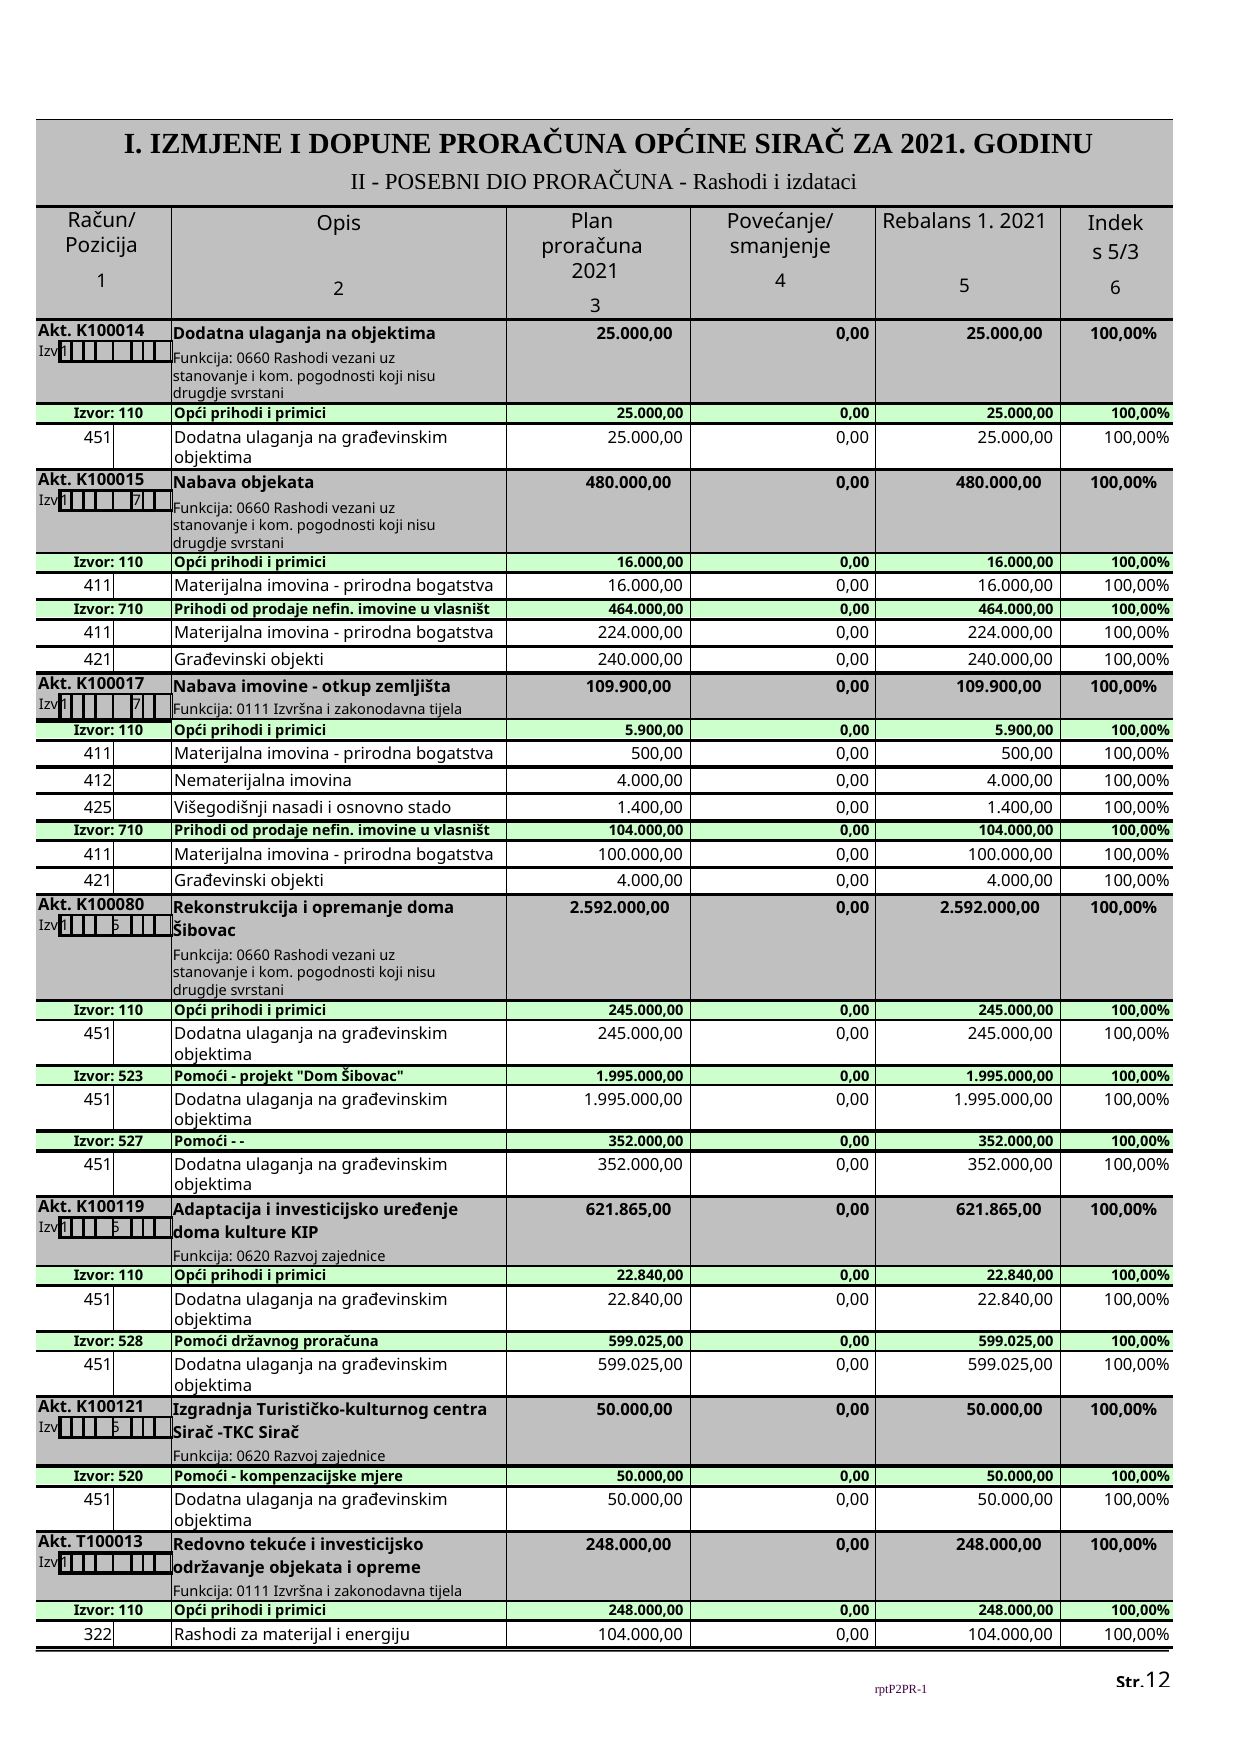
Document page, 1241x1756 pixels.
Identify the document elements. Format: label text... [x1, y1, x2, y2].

table_cell Adaptacija i investicijsko uređenje doma kulture KIP Funkcija: 0620 Razvoj zajednice [172, 1198, 506, 1265]
table_cell [144, 695, 153, 718]
table_cell [114, 621, 171, 644]
table_cell 5 [97, 916, 112, 934]
table_cell [62, 1418, 70, 1436]
table_cell 0,00 [691, 1133, 875, 1149]
table_cell 25.000,00 [876, 321, 1060, 402]
table_cell [156, 1418, 170, 1436]
table_cell 50.000,00 [876, 1488, 1060, 1530]
table_cell 100,00% [1061, 321, 1173, 402]
table_cell 224.000,00 [507, 621, 690, 644]
table_cell Materijalna imovina - prirodna bogatstva [172, 842, 506, 866]
table_cell 0,00 [691, 554, 875, 571]
table_cell 100,00% [1061, 471, 1173, 552]
table_cell 352.000,00 [507, 1133, 690, 1149]
table_cell [114, 342, 130, 360]
table_cell 421 [36, 869, 113, 892]
table_cell [73, 342, 82, 360]
table_cell [114, 492, 130, 509]
table_cell [73, 695, 82, 718]
table_cell 451 [36, 1488, 113, 1530]
table_cell Izvor: 110 [36, 1002, 171, 1019]
table_cell Pomoći - projekt "Dom Šibovac" [172, 1067, 506, 1084]
table_cell [114, 1287, 171, 1330]
table_cell 248.000,00 [507, 1533, 690, 1600]
table_cell Dodatna ulaganja na građevinskim objektima [172, 1352, 506, 1395]
table_cell Akt. T100013 [36, 1533, 171, 1551]
table_cell 100.000,00 [507, 842, 690, 866]
table_cell [156, 695, 170, 718]
table_cell 100,00% [1061, 1468, 1173, 1484]
table_cell Dodatna ulaganja na građevinskim objektima [172, 1086, 506, 1129]
table_cell 100,00% [1061, 1021, 1173, 1064]
table_cell Materijalna imovina - prirodna bogatstva [172, 621, 506, 644]
table_cell 50.000,00 [876, 1398, 1060, 1464]
table_cell 421 [36, 648, 113, 671]
table_cell 599.025,00 [876, 1333, 1060, 1350]
table_cell 100,00% [1061, 1533, 1173, 1600]
table_cell 100,00% [1061, 1352, 1173, 1395]
table_cell Rashodi za materijal i energiju [172, 1622, 506, 1646]
table_cell 248.000,00 [507, 1602, 690, 1619]
table_cell 245.000,00 [507, 1021, 690, 1064]
table_cell 0,00 [691, 1198, 875, 1265]
table_cell 104.000,00 [507, 823, 690, 839]
table_cell 0,00 [691, 842, 875, 866]
table_cell 100,00% [1061, 1002, 1173, 1019]
table_cell 0,00 [691, 1287, 875, 1330]
table_cell 0,00 [691, 425, 875, 468]
table_cell 100,00% [1061, 1198, 1173, 1265]
table_cell 0,00 [691, 1352, 875, 1395]
table_cell 100,00% [1061, 1287, 1173, 1330]
table_cell 0,00 [691, 769, 875, 792]
table_cell [133, 1219, 142, 1236]
table_cell 100,00% [1061, 1267, 1173, 1284]
table_cell 248.000,00 [876, 1602, 1060, 1619]
table_cell 4.000,00 [507, 869, 690, 892]
table_cell [36, 934, 171, 999]
table_cell [114, 769, 171, 792]
table_cell Izvor: 710 [36, 823, 171, 839]
table_cell Opći prihodi i primici [172, 720, 506, 738]
table_cell Akt. K100015 [36, 471, 171, 489]
table_cell Opis 2 [172, 208, 506, 318]
table_cell 411 [36, 842, 113, 866]
table_cell Nematerijalna imovina [172, 769, 506, 792]
table_cell [144, 1418, 153, 1436]
table_cell Redovno tekuće i investicijsko održavanje objekata i opreme Funkcija: 0111 Izvršna i zakonodavna tijela [172, 1533, 506, 1600]
table_cell 0,00 [691, 1602, 875, 1619]
table_cell Dodatna ulaganja na objektima Funkcija: 0660 Rashodi vezani uz stanovanje i kom. pogodnosti koji nisu drugdje svrstani [172, 321, 506, 402]
table_cell 100,00% [1061, 1398, 1173, 1464]
table_cell 100,00% [1061, 769, 1173, 792]
table_cell Akt. K100014 [36, 321, 171, 340]
table_cell [73, 1555, 82, 1571]
table_cell [73, 916, 82, 934]
table_cell 100,00% [1061, 1333, 1173, 1350]
table_cell 1.995.000,00 [507, 1086, 690, 1129]
table_cell 0,00 [691, 574, 875, 597]
table_cell 0,00 [691, 601, 875, 617]
table_cell 100,00% [1061, 742, 1173, 765]
table_cell 50.000,00 [507, 1398, 690, 1464]
table_cell 0,00 [691, 1086, 875, 1129]
table_cell 464.000,00 [876, 601, 1060, 617]
table_cell Izv [36, 693, 58, 718]
table_cell 412 [36, 769, 113, 792]
table_cell 25.000,00 [876, 425, 1060, 468]
table_cell 425 [36, 795, 113, 819]
table_cell 500,00 [507, 742, 690, 765]
table_cell [85, 1219, 94, 1236]
table_cell 100,00% [1061, 405, 1173, 422]
table_cell Opći prihodi i primici [172, 405, 506, 422]
table_cell [97, 1555, 112, 1571]
table_cell 100,00% [1061, 648, 1173, 671]
table_cell 0,00 [691, 675, 875, 718]
table_cell 109.900,00 [507, 675, 690, 718]
table_cell [114, 648, 171, 671]
table_cell 100,00% [1061, 823, 1173, 839]
table_cell 621.865,00 [876, 1198, 1060, 1265]
table_cell 16.000,00 [507, 554, 690, 571]
table_cell [85, 1555, 94, 1571]
table_cell [114, 1086, 171, 1129]
table_cell [36, 1571, 171, 1600]
table_cell 352.000,00 [507, 1153, 690, 1194]
table_cell 16.000,00 [876, 554, 1060, 571]
table_cell Dodatna ulaganja na građevinskim objektima [172, 1287, 506, 1330]
table_cell Izv [36, 914, 58, 934]
table_cell Rekonstrukcija i opremanje doma Šibovac Funkcija: 0660 Rashodi vezani uz stanovanje i kom. pogodnosti koji nisu drugdje svrstani [172, 896, 506, 999]
table_cell Rebalans 1. 2021 5 [876, 208, 1060, 318]
table_cell Opći prihodi i primici [172, 1267, 506, 1284]
table_cell 22.840,00 [507, 1287, 690, 1330]
table_cell Izvor: 520 [36, 1468, 171, 1484]
table_cell 0,00 [691, 823, 875, 839]
table_cell 599.025,00 [507, 1352, 690, 1395]
table_cell 50.000,00 [507, 1488, 690, 1530]
table_cell 50.000,00 [876, 1468, 1060, 1484]
table_cell [114, 1622, 171, 1646]
table_cell Dodatna ulaganja na građevinskim objektima [172, 1153, 506, 1194]
table_cell Nabava objekata Funkcija: 0660 Rashodi vezani uz stanovanje i kom. pogodnosti koji nisu drugdje svrstani [172, 471, 506, 552]
table_cell Pomoći - - [172, 1133, 506, 1149]
table_cell [156, 1219, 170, 1236]
table_cell Izv [36, 1416, 58, 1436]
table_cell 109.900,00 [876, 675, 1060, 718]
table_cell Dodatna ulaganja na građevinskim objektima [172, 1021, 506, 1064]
table_cell [85, 492, 94, 509]
table_cell 621.865,00 [507, 1198, 690, 1265]
table_cell Prihodi od prodaje nefin. imovine u vlasništ [172, 601, 506, 617]
table_cell 100,00% [1061, 1488, 1173, 1530]
table_cell 0,00 [691, 742, 875, 765]
table_cell Akt. K100121 [36, 1398, 171, 1416]
table_cell 100,00% [1061, 1602, 1173, 1619]
table_cell [114, 795, 171, 819]
table_cell [133, 916, 142, 934]
table_cell Nabava imovine - otkup zemljišta Funkcija: 0111 Izvršna i zakonodavna tijela [172, 675, 506, 718]
table_cell [156, 1555, 170, 1571]
table_cell Opći prihodi i primici [172, 1002, 506, 1019]
table_cell 245.000,00 [507, 1002, 690, 1019]
table_cell 480.000,00 [507, 471, 690, 552]
table_cell Dodatna ulaganja na građevinskim objektima [172, 425, 506, 468]
table_cell 352.000,00 [876, 1133, 1060, 1149]
table_cell [85, 916, 94, 934]
table_cell 100,00% [1061, 554, 1173, 571]
table_cell Izvor: 710 [36, 601, 171, 617]
table_cell 25.000,00 [876, 405, 1060, 422]
table_cell 25.000,00 [507, 425, 690, 468]
table_cell 500,00 [876, 742, 1060, 765]
table_cell [114, 1488, 171, 1530]
table_cell [133, 1555, 142, 1571]
table_cell 100,00% [1061, 896, 1173, 999]
table_cell 240.000,00 [876, 648, 1060, 671]
table_cell 104.000,00 [876, 823, 1060, 839]
table_cell [114, 916, 130, 934]
table_cell 0,00 [691, 1468, 875, 1484]
table_cell Izvor: 110 [36, 1267, 171, 1284]
table_cell 100,00% [1061, 842, 1173, 866]
table_cell 322 [36, 1622, 113, 1646]
table_cell 4.000,00 [876, 769, 1060, 792]
table_cell Izvor: 527 [36, 1133, 171, 1149]
table_cell 104.000,00 [876, 1622, 1060, 1646]
table_cell 451 [36, 1153, 113, 1194]
table_cell Izvor: 110 [36, 723, 171, 738]
table_cell [144, 1555, 153, 1571]
table_cell 0,00 [691, 621, 875, 644]
table_cell Materijalna imovina - prirodna bogatstva [172, 742, 506, 765]
table_cell 451 [36, 425, 113, 468]
table_cell 1.995.000,00 [507, 1067, 690, 1084]
table_cell 411 [36, 742, 113, 765]
table_cell 464.000,00 [507, 601, 690, 617]
table_cell [36, 509, 171, 552]
table_cell 0,00 [691, 471, 875, 552]
table_cell 25.000,00 [507, 405, 690, 422]
table_cell 599.025,00 [507, 1333, 690, 1350]
table_cell 0,00 [691, 1622, 875, 1646]
table_cell Pomoći - kompenzacijske mjere [172, 1468, 506, 1484]
table_cell [36, 1236, 171, 1265]
table_cell Račun/ Pozicija 1 [36, 208, 171, 318]
table_cell Izv [36, 340, 58, 360]
table_cell 100.000,00 [876, 842, 1060, 866]
table_cell 100,00% [1061, 1067, 1173, 1084]
table_cell 100,00% [1061, 1153, 1173, 1194]
table_cell [114, 574, 171, 597]
table_cell 0,00 [691, 1002, 875, 1019]
table_cell 0,00 [691, 321, 875, 402]
table_cell 100,00% [1061, 621, 1173, 644]
table_cell 2.592.000,00 [876, 896, 1060, 999]
table_cell [144, 916, 153, 934]
table_cell Izv [36, 489, 58, 509]
table_cell Građevinski objekti [172, 869, 506, 892]
table_cell 240.000,00 [507, 648, 690, 671]
table_cell 0,00 [691, 1021, 875, 1064]
table_cell 451 [36, 1086, 113, 1129]
table_cell [85, 1418, 94, 1436]
table_cell Prihodi od prodaje nefin. imovine u vlasništ [172, 823, 506, 839]
table_cell Opći prihodi i primici [172, 554, 506, 571]
table_cell Pomoći državnog proračuna [172, 1333, 506, 1350]
table_cell [73, 1219, 82, 1236]
table_cell Građevinski objekti [172, 648, 506, 671]
table_cell 100,00% [1061, 720, 1173, 738]
table_cell 0,00 [691, 1533, 875, 1600]
table_cell 1.995.000,00 [876, 1067, 1060, 1084]
table_cell [144, 492, 153, 509]
table_cell Izvor: 110 [36, 405, 171, 422]
table_cell 0,00 [691, 405, 875, 422]
table_cell Višegodišnji nasadi i osnovno stado [172, 795, 506, 819]
table_cell Izvor: 110 [36, 554, 171, 571]
table_cell Indeks 5/3 6 [1061, 208, 1173, 318]
table_cell [156, 492, 170, 509]
table_cell 4.000,00 [507, 769, 690, 792]
table_cell 480.000,00 [876, 471, 1060, 552]
table_cell 22.840,00 [876, 1267, 1060, 1284]
table_cell [114, 1021, 171, 1064]
table_cell [85, 695, 94, 718]
table_cell 1.995.000,00 [876, 1086, 1060, 1129]
table_header I. IZMJENE I DOPUNE PRORAČUNA OPĆINE SIRAČ ZA 2021. GODINU II - POSEBNI DIO PRORAČUNA - Rashodi i izdataci [36, 120, 1173, 205]
table_cell [156, 916, 170, 934]
table_cell 0,00 [691, 720, 875, 738]
table_cell 352.000,00 [876, 1153, 1060, 1194]
table_cell 100,00% [1061, 601, 1173, 617]
table_cell [133, 342, 142, 360]
table_cell 0,00 [691, 1398, 875, 1464]
table_cell 451 [36, 1287, 113, 1330]
table_cell 451 [36, 1352, 113, 1395]
table_cell Akt. K100080 [36, 896, 171, 914]
table_cell 5.900,00 [876, 720, 1060, 738]
table_cell 100,00% [1061, 1086, 1173, 1129]
table_cell [144, 342, 153, 360]
table_cell 0,00 [691, 1333, 875, 1350]
table_cell [114, 1352, 171, 1395]
table_cell 0,00 [691, 1153, 875, 1194]
table_cell 0,00 [691, 896, 875, 999]
table_cell 224.000,00 [876, 621, 1060, 644]
table_cell 5.900,00 [507, 720, 690, 738]
table_cell Materijalna imovina - prirodna bogatstva [172, 574, 506, 597]
table_cell Izvor: 528 [36, 1333, 171, 1350]
table_cell Dodatna ulaganja na građevinskim objektima [172, 1488, 506, 1530]
table_cell 104.000,00 [507, 1622, 690, 1646]
table_cell Plan proračuna 2021 3 [507, 208, 690, 318]
table_cell 0,00 [691, 869, 875, 892]
table_cell [114, 425, 171, 468]
table_cell 25.000,00 [507, 321, 690, 402]
table_cell [144, 1219, 153, 1236]
table_cell 22.840,00 [507, 1267, 690, 1284]
table_cell [114, 1418, 130, 1436]
table_cell 0,00 [691, 1488, 875, 1530]
table_cell Izvor: 523 [36, 1067, 171, 1084]
table_cell Povećanje/ smanjenje 4 [691, 208, 875, 318]
table_cell 451 [36, 1021, 113, 1064]
table_cell 1.400,00 [507, 795, 690, 819]
table_cell [156, 342, 170, 360]
table_cell 2.592.000,00 [507, 896, 690, 999]
table_cell 100,00% [1061, 425, 1173, 468]
table_cell [85, 342, 94, 360]
table_cell 599.025,00 [876, 1352, 1060, 1395]
table_cell [114, 869, 171, 892]
table_cell [114, 842, 171, 866]
table_cell 22.840,00 [876, 1287, 1060, 1330]
table_cell 5 [97, 1418, 112, 1436]
table_cell [114, 695, 130, 718]
table_cell Opći prihodi i primici [172, 1602, 506, 1619]
table_cell 16.000,00 [876, 574, 1060, 597]
table_cell 16.000,00 [507, 574, 690, 597]
table_cell [97, 492, 112, 509]
table_cell 411 [36, 621, 113, 644]
table_cell 50.000,00 [507, 1468, 690, 1484]
table_cell [97, 695, 112, 718]
table_cell 245.000,00 [876, 1021, 1060, 1064]
table_cell 4.000,00 [876, 869, 1060, 892]
table_cell 0,00 [691, 648, 875, 671]
table_cell 0,00 [691, 795, 875, 819]
table_cell 100,00% [1061, 675, 1173, 718]
table_cell 100,00% [1061, 1622, 1173, 1646]
table_cell Izv [36, 1216, 58, 1236]
table_cell [97, 342, 112, 360]
table_cell [73, 492, 82, 509]
table_cell [114, 1555, 130, 1571]
table_cell 248.000,00 [876, 1533, 1060, 1600]
table_cell 100,00% [1061, 795, 1173, 819]
table_cell 0,00 [691, 1067, 875, 1084]
table_cell 100,00% [1061, 869, 1173, 892]
table_cell 411 [36, 574, 113, 597]
table_cell [114, 742, 171, 765]
table_cell Izgradnja Turističko-kulturnog centra Sirač -TKC Sirač Funkcija: 0620 Razvoj zajednice [172, 1398, 506, 1464]
table_cell 100,00% [1061, 1133, 1173, 1149]
table_cell [114, 1153, 171, 1194]
table_cell [36, 1436, 171, 1464]
table_cell [36, 360, 171, 402]
table_cell [114, 1219, 130, 1236]
table_cell Akt. K100017 [36, 675, 171, 693]
table_cell 245.000,00 [876, 1002, 1060, 1019]
table_cell 1.400,00 [876, 795, 1060, 819]
table_cell 5 [97, 1219, 112, 1236]
table_cell Izv [36, 1551, 58, 1571]
table_cell Akt. K100119 [36, 1198, 171, 1216]
table_cell [73, 1418, 82, 1436]
table_cell 100,00% [1061, 574, 1173, 597]
table_cell Izvor: 110 [36, 1602, 171, 1619]
table_cell 0,00 [691, 1267, 875, 1284]
table_cell [133, 1418, 142, 1436]
